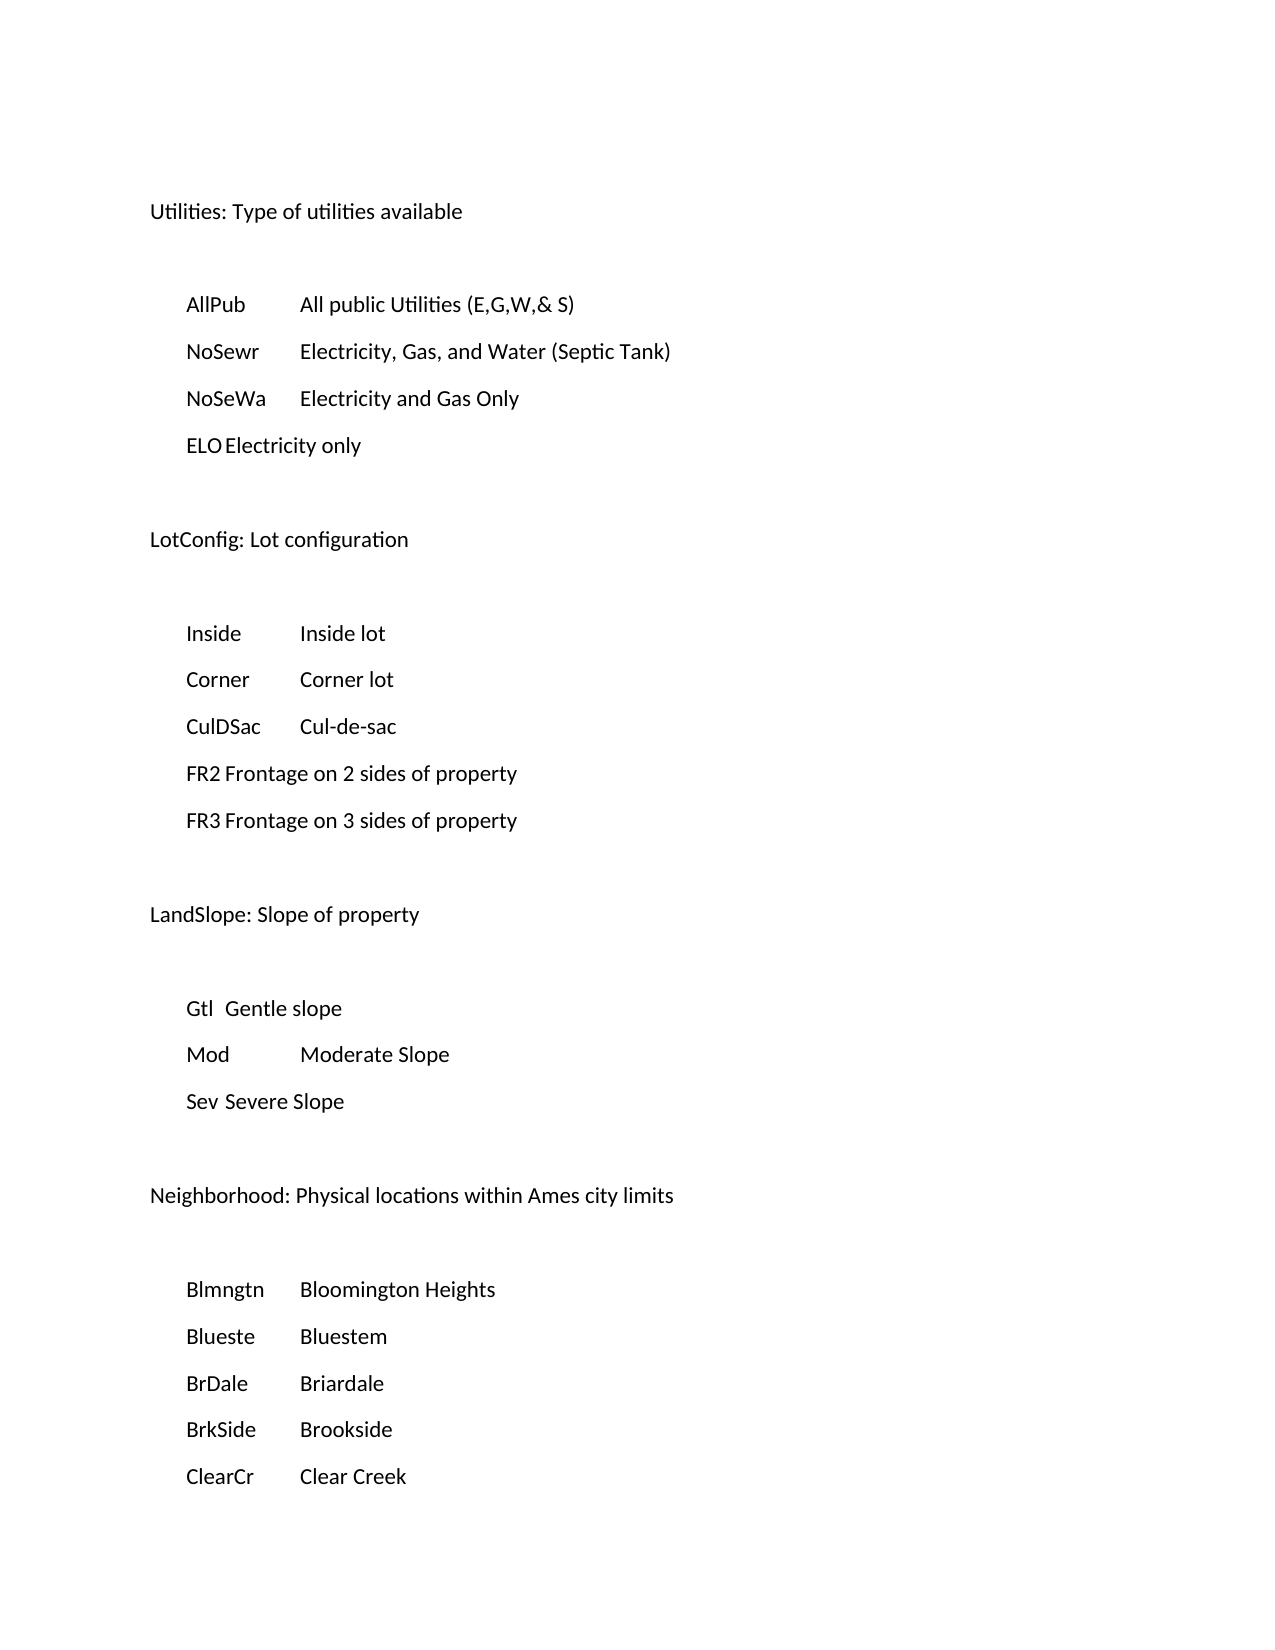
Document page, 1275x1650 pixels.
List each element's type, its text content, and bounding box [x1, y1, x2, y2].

text Corner Corner lot [150, 666, 1125, 694]
text Gtl Gentle slope [150, 994, 1125, 1022]
text Blmngtn Bloomington Heights [150, 1275, 1125, 1303]
text LandSlope: Slope of property [150, 900, 1125, 928]
text ELO Electricity only [150, 431, 1125, 459]
text Blueste Bluestem [150, 1322, 1125, 1350]
text BrDale Briardale [150, 1369, 1125, 1397]
text Inside Inside lot [150, 619, 1125, 647]
text Utilities: Type of utilities available [150, 197, 1125, 225]
text Mod Moderate Slope [150, 1041, 1125, 1069]
text BrkSide Brookside [150, 1416, 1125, 1444]
text NoSewr Electricity, Gas, and Water (Septic Tank) [150, 337, 1125, 366]
text FR2 Frontage on 2 sides of property [150, 759, 1125, 787]
text FR3 Frontage on 3 sides of property [150, 806, 1125, 834]
text Neighborhood: Physical locations within Ames city limits [150, 1181, 1125, 1209]
text LotConfig: Lot configuration [150, 525, 1125, 553]
text ClearCr Clear Creek [150, 1462, 1125, 1491]
text CulDSac Cul-de-sac [150, 712, 1125, 741]
text Sev Severe Slope [150, 1087, 1125, 1116]
text NoSeWa Electricity and Gas Only [150, 384, 1125, 412]
text AllPub All public Utilities (E,G,W,& S) [150, 291, 1125, 319]
